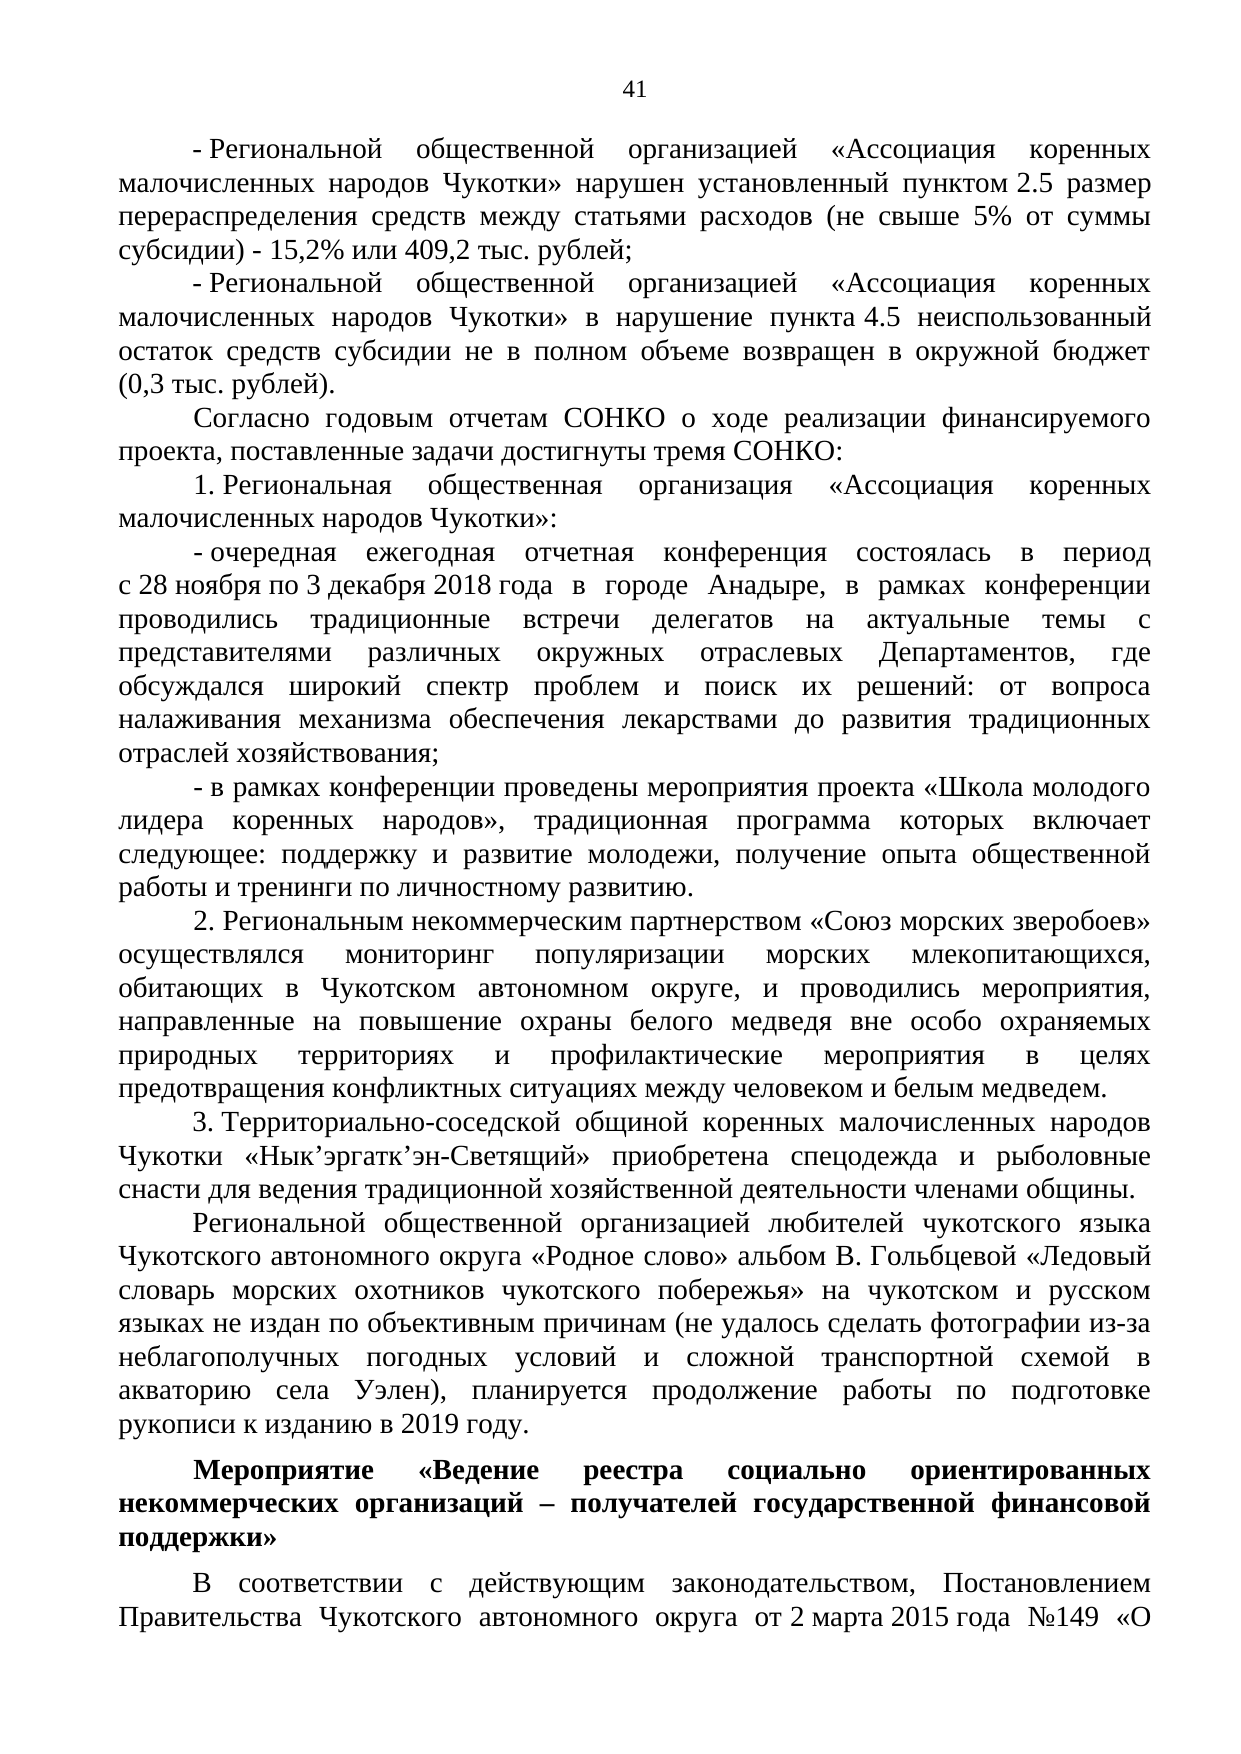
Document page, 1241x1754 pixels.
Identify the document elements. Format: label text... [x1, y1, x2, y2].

text 2. Региональным некоммерческим партнерством «Союз морских зверобоев» осуществлялся мониторинг популяризации морских млекопитающихся, обитающих в Чукотском автономном округе, и проводились мероприятия, направленные на повышение охраны белого медведя вне особо охраняемых природных территориях и профилактические мероприятия в целях предотвращения конфликтных ситуациях между человеком и белым медведем. [118, 903, 1152, 1104]
text 3. Территориально-соседской общиной коренных малочисленных народов Чукотки «Нык’эргатк’эн-Светящий» приобретена спецодежда и рыболовные снасти для ведения традиционной хозяйственной деятельности членами общины. [118, 1104, 1152, 1205]
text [118, 1565, 1152, 1632]
text Региональной общественной организацией любителей чукотского языка Чукотского автономного округа «Родное слово» альбом В. Гольбцевой «Ледовый словарь морских охотников чукотского побережья» на чукотском и русском языках не издан по объективным причинам (не удалось сделать фотографии из-за неблагополучных погодных условий и сложной транспортной схемой в акваторию села Уэлен), планируется продолжение работы по подготовке рукописи к изданию в 2019 году. [118, 1205, 1152, 1439]
text 1. Региональная общественная организация «Ассоциация коренных малочисленных народов Чукотки»: [118, 467, 1152, 534]
text Мероприятие «Ведение реестра социально ориентированных некоммерческих организаций – получателей государственной финансовой поддержки» [118, 1452, 1152, 1553]
text - Региональной общественной организацией «Ассоциация коренных малочисленных народов Чукотки» нарушен установленный пунктом 2.5 размер перераспределения средств между статьями расходов (не свыше 5% от суммы субсидии) - 15,2% или 409,2 тыс. рублей; [118, 131, 1152, 266]
text - Региональной общественной организацией «Ассоциация коренных малочисленных народов Чукотки» в нарушение пункта 4.5 неиспользованный остаток средств субсидии не в полном объеме возвращен в окружной бюджет (0,3 тыс. рублей). [118, 266, 1152, 400]
text - очередная ежегодная отчетная конференция состоялась в период с 28 ноября по 3 декабря 2018 года в городе Анадыре, в рамках конференции проводились традиционные встречи делегатов на актуальные темы с представителями различных окружных отраслевых Департаментов, где обсуждался широкий спектр проблем и поиск их решений: от вопроса налаживания механизма обеспечения лекарствами до развития традиционных отраслей хозяйствования; [118, 534, 1152, 769]
text - в рамках конференции проведены мероприятия проекта «Школа молодого лидера коренных народов», традиционная программа которых включает следующее: поддержку и развитие молодежи, получение опыта общественной работы и тренинги по личностному развитию. [118, 769, 1152, 903]
text Согласно годовым отчетам СОНКО о ходе реализации финансируемого проекта, поставленные задачи достигнуты тремя СОНКО: [118, 400, 1152, 467]
